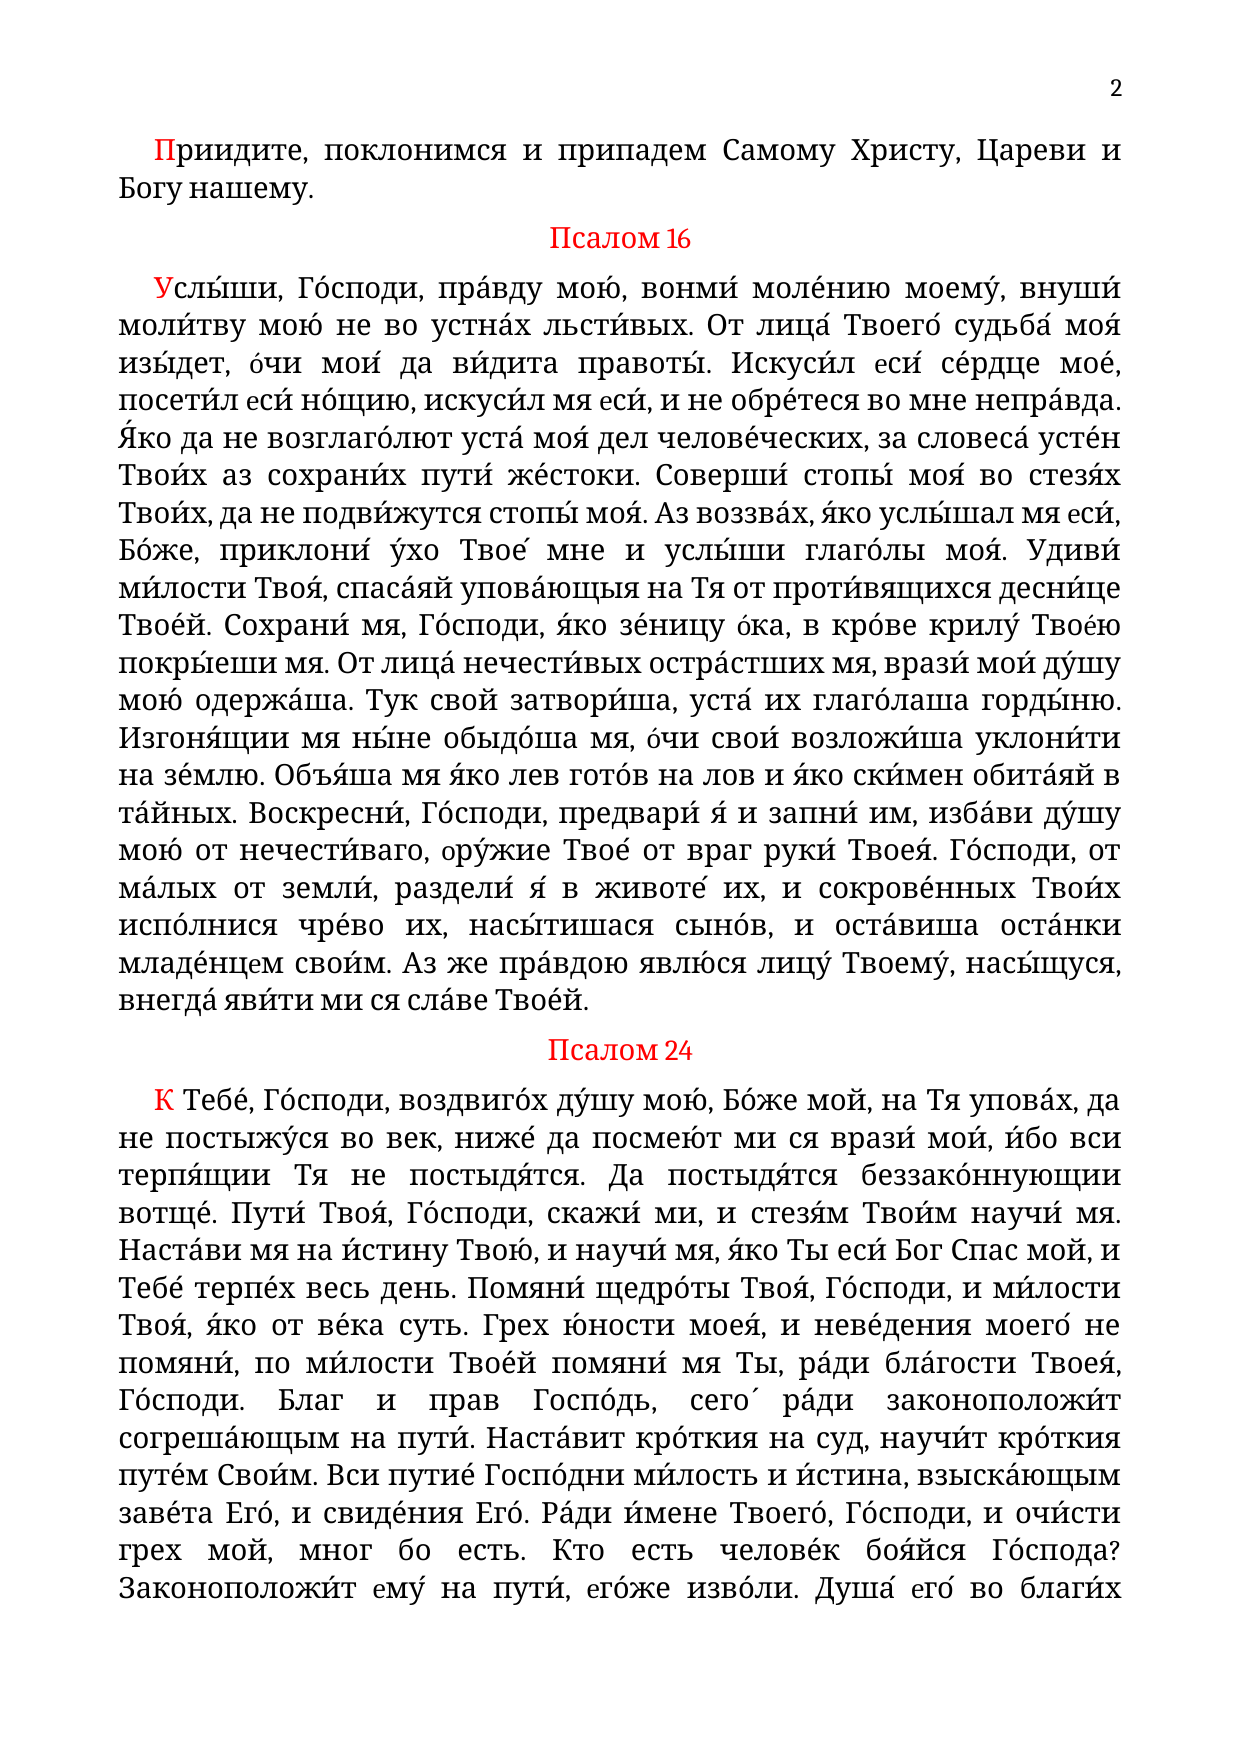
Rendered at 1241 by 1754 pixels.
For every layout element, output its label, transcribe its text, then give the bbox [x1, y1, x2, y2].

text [118, 1081, 1122, 1606]
text Псалом 16 [118, 218, 1122, 256]
text Псалом 24 [118, 1031, 1122, 1068]
text Услы́ши, Го́споди, пра́вду мою́, вонми́ моле́нию моему́, внуши́ моли́тву мою́ не во устна́х льсти́вых. От лица́ Твоего́ судьба́ моя́ изы́дет, óчи мои́ да ви́дита правоты́. Искуси́л eси́ се́рдце мое́, посети́л eси́ но́щию, искуси́л мя eси́, и не обре́теся во мне непра́вда. Я́ко да не возглаго́лют уста́ моя́ дел челове́ческих, за словеса́ усте́н Твои́х аз сохрани́х пути́ же́стоки. Соверши́ стопы́ моя́ во стезя́х Твои́х, да не подви́жутся стопы́ моя́. Аз воззва́х, я́ко услы́шал мя eси́, Бо́же, приклони́ у́хо Твое́ мне и услы́ши глаго́лы моя́. Удиви́ ми́лости Твоя́, спаса́яй упова́ющыя на Тя от проти́вящихся десни́це Твое́й. Сохрани́ мя, Го́споди, я́ко зе́ницу óка, в кро́ве крилу́ Твоéю покры́еши мя. От лица́ нечести́вых остра́стших мя, врази́ мои́ ду́шу мою́ одержа́ша. Тук свой затвори́ша, уста́ их глаго́лаша горды́ню. Изгоня́щии мя ны́не обыдо́ша мя, óчи свои́ возложи́ша уклони́ти на зе́млю. Объя́ша мя я́ко лев гото́в на лов и я́ко ски́мен обита́яй в та́йных. Воскресни́, Го́споди, предвари́ я́ и запни́ им, изба́ви ду́шу мою́ от нечести́ваго, oру́жие Твое́ от враг руки́ Твоея́. Го́споди, от ма́лых от земли́, раздели́ я́ в животе́ их, и сокрове́нных Твои́х испо́лнися чре́во их, насы́тишася сыно́в, и оста́виша оста́нки младе́нцeм свои́м. Аз же пра́вдою явлю́ся лицу́ Твоему́, насы́щуся, внегда́ яви́ти ми ся сла́ве Твое́й. [118, 268, 1122, 1018]
text Приидите, поклонимся и припадем Самому Христу, Цареви и Богу нашему. [118, 131, 1122, 206]
